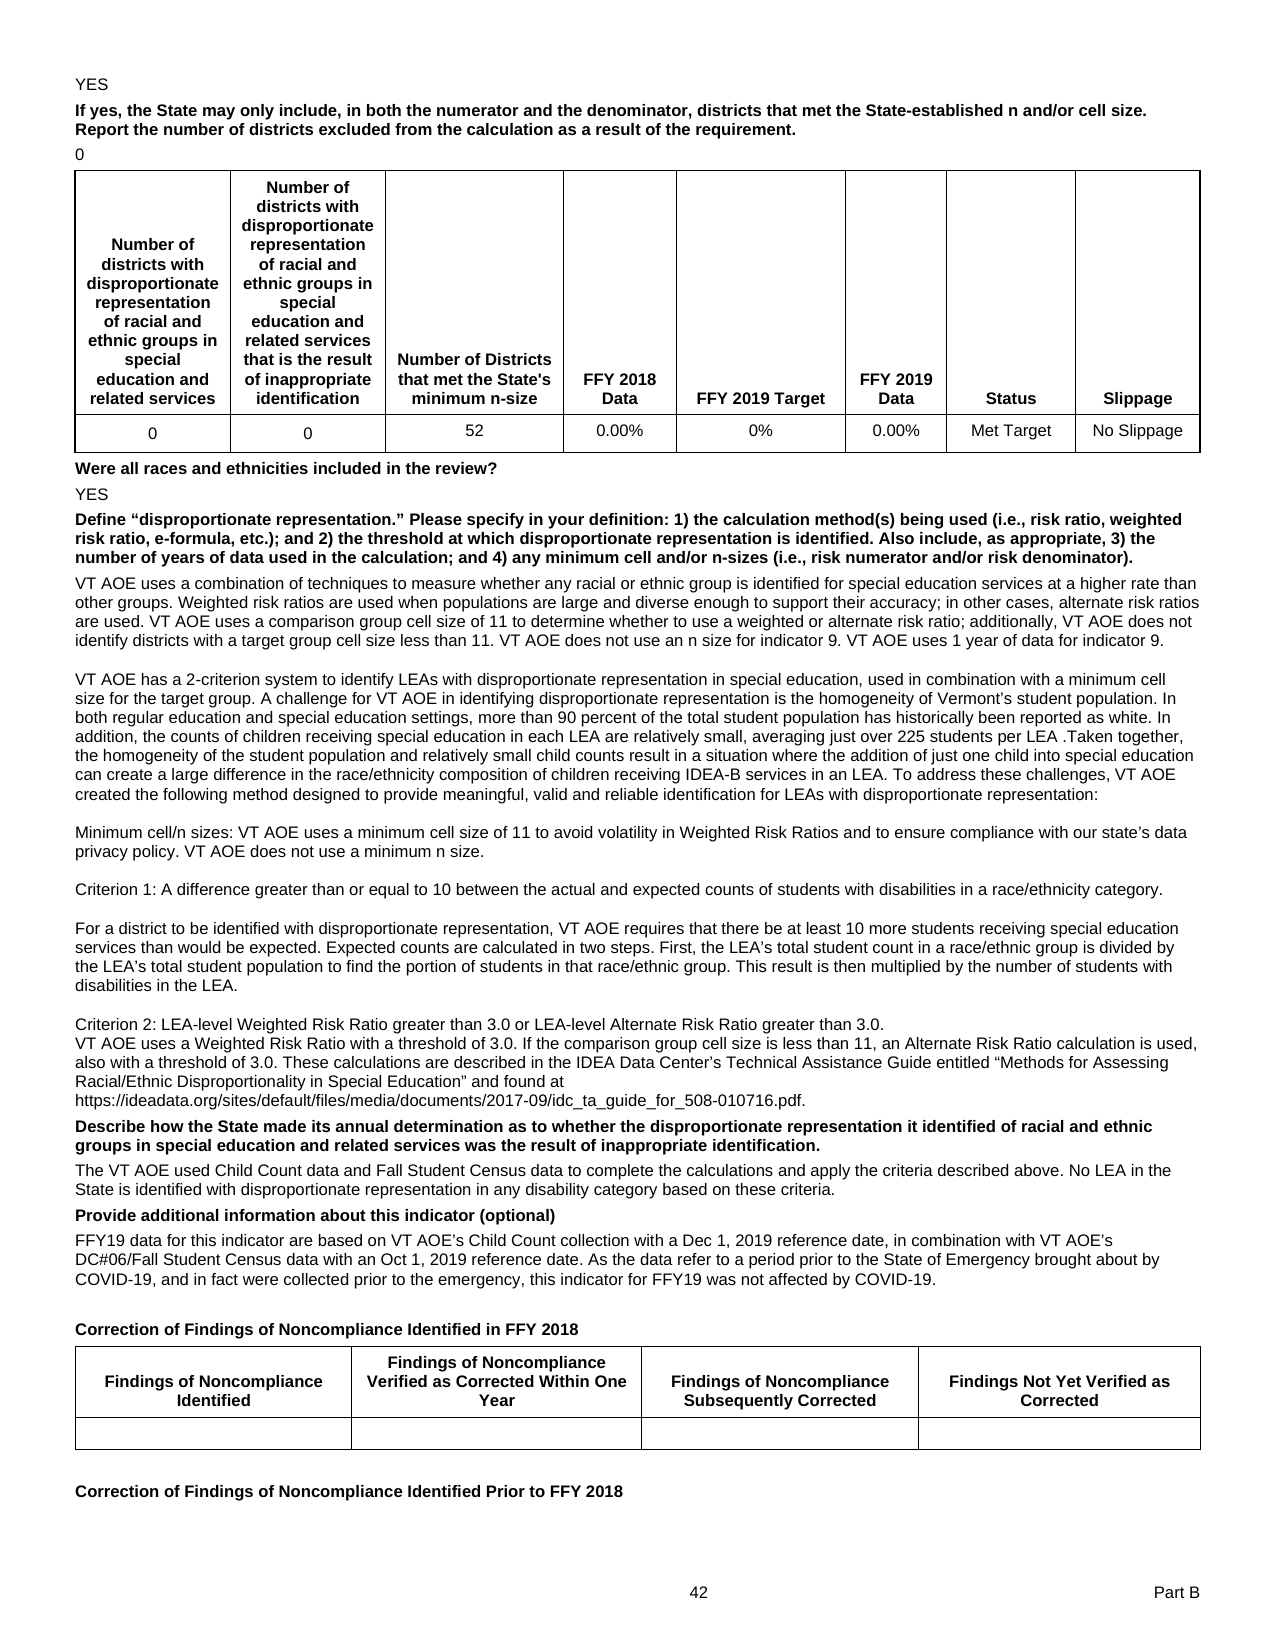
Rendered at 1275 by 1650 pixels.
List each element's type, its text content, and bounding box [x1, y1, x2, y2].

table_header Number of districts with disproportionate representation of racial and ethnic groups in special education and related services [76, 171, 230, 414]
text YES [75, 75, 1200, 94]
table_cell 0.00% [564, 415, 676, 452]
table_header Findings of Noncompliance Verified as Corrected Within One Year [352, 1347, 641, 1417]
table_header FFY 2019 Target [677, 171, 845, 414]
table_cell No Slippage [1076, 415, 1199, 452]
table_header Slippage [1076, 171, 1199, 414]
table_header Findings of Noncompliance Identified [76, 1347, 351, 1417]
table_cell 52 [386, 415, 563, 452]
text Provide additional information about this indicator (optional) [75, 1206, 1200, 1225]
text Were all races and ethnicities included in the review? [75, 459, 1200, 478]
table_header Status [947, 171, 1075, 414]
table_header Number of districts with disproportionate representation of racial and ethnic groups in special education and related services that is the result of inappropriate identification [231, 171, 385, 414]
text VT AOE uses a combination of techniques to measure whether any racial or ethnic group is identified for special education services at a higher rate than other groups. Weighted risk ratios are used when populations are large and diverse enough to support their accuracy; in other cases, alternate risk ratios are used. VT AOE uses a comparison group cell size of 11 to determine whether to use a weighted or alternate risk ratio; additionally, VT AOE does not identify districts with a target group cell size less than 11. VT AOE does not use an n size for indicator 9. VT AOE uses 1 year of data for indicator 9. VT AOE has a 2-criterion system to identify LEAs with disproportionate representation in special education, used in combination with a minimum cell size for the target group. A challenge for VT AOE in identifying disproportionate representation is the homogeneity of Vermont’s student population. In both regular education and special education settings, more than 90 percent of the total student population has historically been reported as white. In addition, the counts of children receiving special education in each LEA are relatively small, averaging just over 225 students per LEA .Taken together, the homogeneity of the student population and relatively small child counts result in a situation where the addition of just one child into special education can create a large difference in the race/ethnicity composition of children receiving IDEA-B services in an LEA. To address these challenges, VT AOE created the following method designed to provide meaningful, valid and reliable identification for LEAs with disproportionate representation: Minimum cell/n sizes: VT AOE uses a minimum cell size of 11 to avoid volatility in Weighted Risk Ratios and to ensure compliance with our state’s data privacy policy. VT AOE does not use a minimum n size. Criterion 1: A difference greater than or equal to 10 between the actual and expected counts of students with disabilities in a race/ethnicity category. For a district to be identified with disproportionate representation, VT AOE requires that there be at least 10 more students receiving special education services than would be expected. Expected counts are calculated in two steps. First, the LEA’s total student count in a race/ethnic group is divided by the LEA’s total student population to find the portion of students in that race/ethnic group. This result is then multiplied by the number of students with disabilities in the LEA. Criterion 2: LEA-level Weighted Risk Ratio greater than 3.0 or LEA-level Alternate Risk Ratio greater than 3.0. VT AOE uses a Weighted Risk Ratio with a threshold of 3.0. If the comparison group cell size is less than 11, an Alternate Risk Ratio calculation is used, also with a threshold of 3.0. These calculations are described in the IDEA Data Center’s Technical Assistance Guide entitled “Methods for Assessing Racial/Ethnic Disproportionality in Special Education” and found at https://ideadata.org/sites/default/files/media/documents/2017-09/idc_ta_guide_for_508-010716.pdf. [75, 573, 1200, 1110]
text If yes, the State may only include, in both the numerator and the denominator, districts that met the State-established n and/or cell size. Report the number of districts excluded from the calculation as a result of the requirement. [75, 100, 1200, 139]
text The VT AOE used Child Count data and Fall Student Census data to complete the calculations and apply the criteria described above. No LEA in the State is identified with disproportionate representation in any disability category based on these criteria. [75, 1161, 1200, 1199]
text Define “disproportionate representation.” Please specify in your definition: 1) the calculation method(s) being used (i.e., risk ratio, weighted risk ratio, e-formula, etc.); and 2) the threshold at which disproportionate representation is identified. Also include, as appropriate, 3) the number of years of data used in the calculation; and 4) any minimum cell and/or n-sizes (i.e., risk numerator and/or risk denominator). [75, 510, 1200, 567]
table_cell [642, 1418, 918, 1449]
table_cell [352, 1418, 641, 1449]
table_cell 0 [76, 415, 230, 452]
table_cell Met Target [947, 415, 1075, 452]
text Correction of Findings of Noncompliance Identified in FFY 2018 [75, 1320, 1200, 1339]
table_header Number of Districts that met the State's minimum n-size [386, 171, 563, 414]
table_header Findings of Noncompliance Subsequently Corrected [642, 1347, 918, 1417]
table_header Findings Not Yet Verified as Corrected [919, 1347, 1200, 1417]
table_cell 0% [677, 415, 845, 452]
text 0 [75, 145, 1200, 164]
table_header FFY 2018 Data [564, 171, 676, 414]
table_cell 0 [231, 415, 385, 452]
text Describe how the State made its annual determination as to whether the disproportionate representation it identified of racial and ethnic groups in special education and related services was the result of inappropriate identification. [75, 1116, 1200, 1155]
table_cell 0.00% [846, 415, 946, 452]
text Correction of Findings of Noncompliance Identified Prior to FFY 2018 [75, 1482, 1200, 1501]
text YES [75, 484, 1200, 503]
table_cell [76, 1418, 351, 1449]
table_header FFY 2019 Data [846, 171, 946, 414]
table_cell [919, 1418, 1200, 1449]
text FFY19 data for this indicator are based on VT AOE’s Child Count collection with a Dec 1, 2019 reference date, in combination with VT AOE’s DC#06/Fall Student Census data with an Oct 1, 2019 reference date. As the data refer to a period prior to the State of Emergency brought about by COVID-19, and in fact were collected prior to the emergency, this indicator for FFY19 was not affected by COVID-19. [75, 1231, 1200, 1288]
